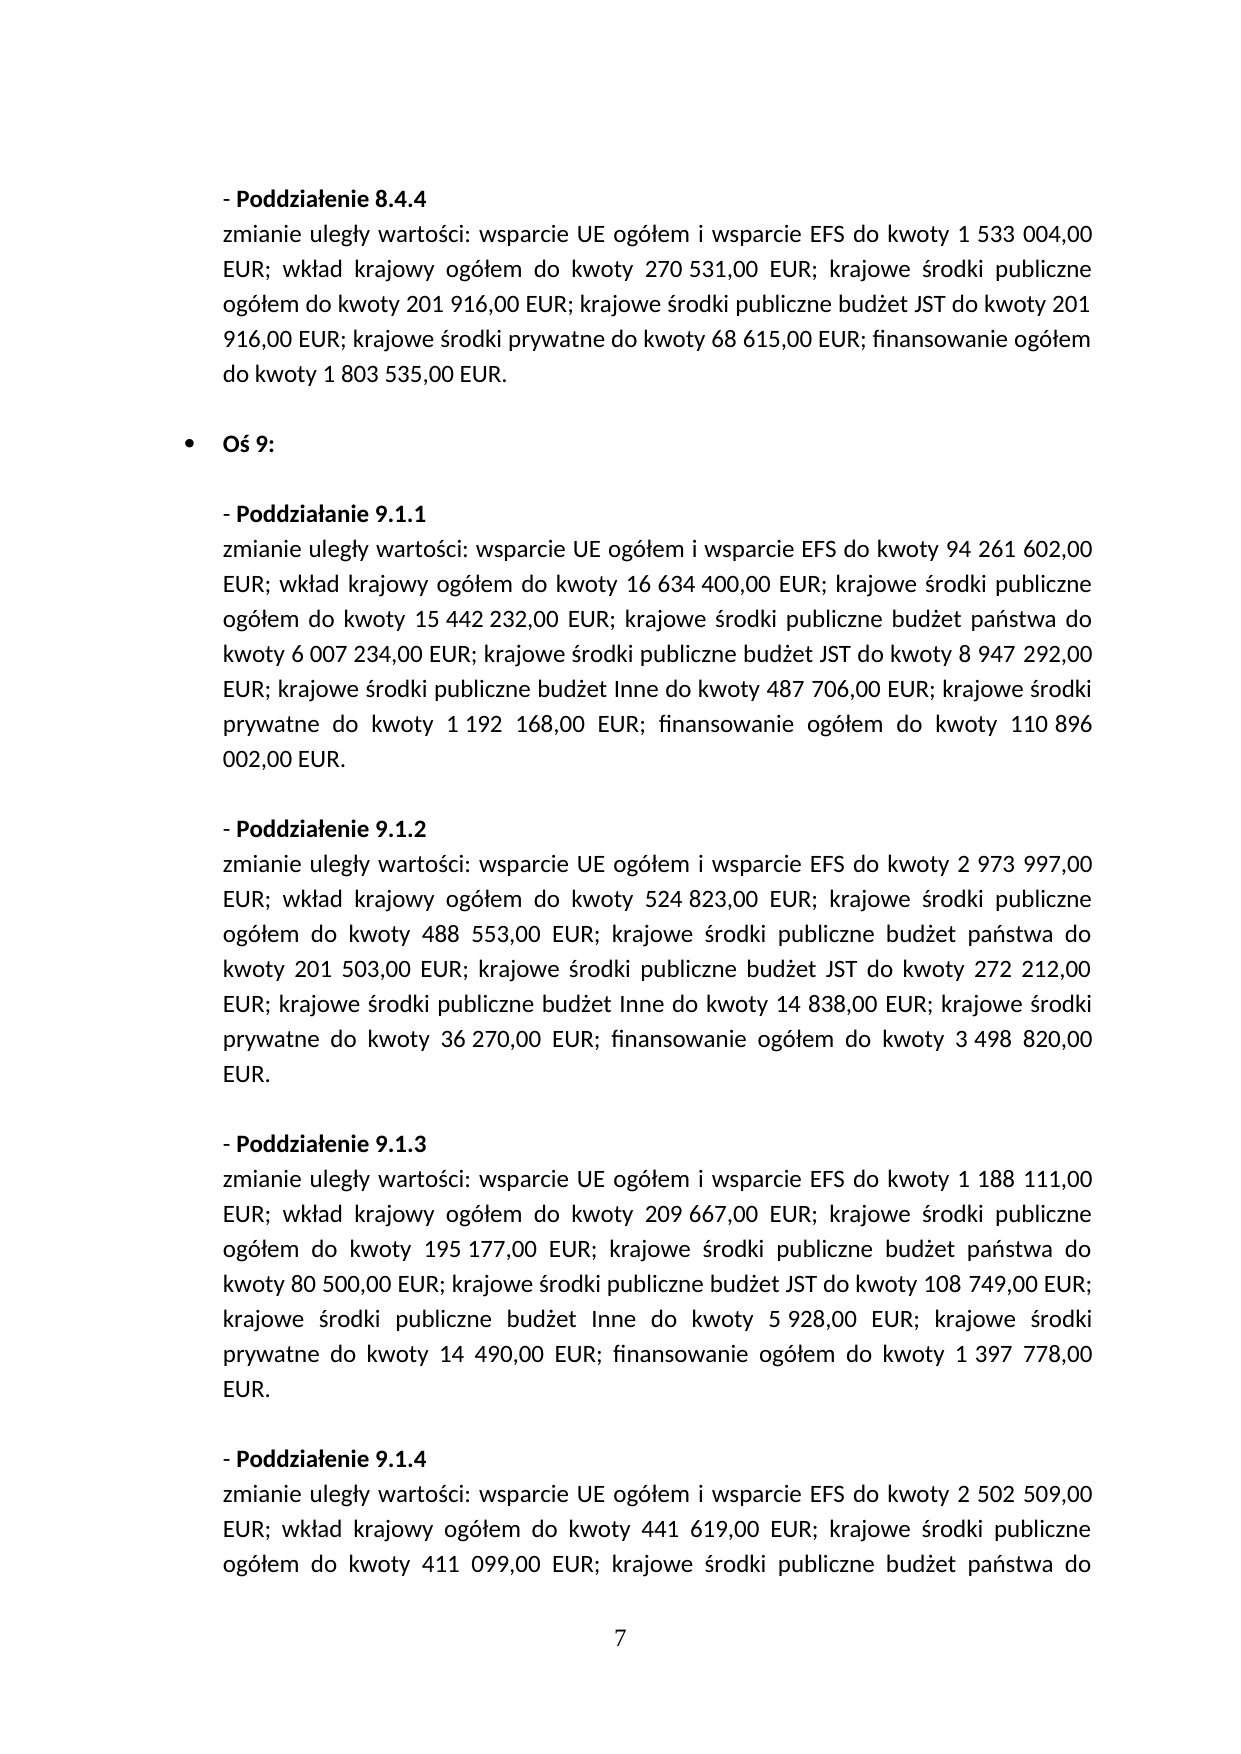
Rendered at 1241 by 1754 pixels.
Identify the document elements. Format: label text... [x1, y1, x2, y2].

list zmianie uległy wartości: wsparcie UE ogółem i wsparcie EFS do kwoty 1 533 004,00 EUR; wkład krajowy ogółem do kwoty 270 531,00 EUR; krajowe środki publiczne ogółem do kwoty 201 916,00 EUR; krajowe środki publiczne budżet JST do kwoty 201 916,00 EUR; krajowe środki prywatne do kwoty 68 615,00 EUR; finansowanie ogółem do kwoty 1 803 535,00 EUR. [223, 218, 1092, 388]
list Oś 9: [185, 428, 1092, 458]
list - Poddziałenie 9.1.3 [223, 1128, 1092, 1158]
text zmianie uległy wartości: wsparcie UE ogółem i wsparcie EFS do kwoty 2 973 997,00 EUR; wkład krajowy ogółem do kwoty 524 823,00 EUR; krajowe środki publiczne ogółem do kwoty 488 553,00 EUR; krajowe środki publiczne budżet państwa do kwoty 201 503,00 EUR; krajowe środki publiczne budżet JST do kwoty 272 212,00 EUR; krajowe środki publiczne budżet Inne do kwoty 14 838,00 EUR; krajowe środki prywatne do kwoty 36 270,00 EUR; finansowanie ogółem do kwoty 3 498 820,00 EUR. [223, 848, 1092, 1088]
text zmianie uległy wartości: wsparcie UE ogółem i wsparcie EFS do kwoty 1 188 111,00 EUR; wkład krajowy ogółem do kwoty 209 667,00 EUR; krajowe środki publiczne ogółem do kwoty 195 177,00 EUR; krajowe środki publiczne budżet państwa do kwoty 80 500,00 EUR; krajowe środki publiczne budżet JST do kwoty 108 749,00 EUR; krajowe środki publiczne budżet Inne do kwoty 5 928,00 EUR; krajowe środki prywatne do kwoty 14 490,00 EUR; finansowanie ogółem do kwoty 1 397 778,00 EUR. [223, 1163, 1092, 1403]
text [223, 1478, 1092, 1578]
list - Poddziałenie 9.1.4 [223, 1443, 1092, 1473]
list - Poddziałanie 9.1.1 [223, 498, 1092, 528]
text zmianie uległy wartości: wsparcie UE ogółem i wsparcie EFS do kwoty 94 261 602,00 EUR; wkład krajowy ogółem do kwoty 16 634 400,00 EUR; krajowe środki publiczne ogółem do kwoty 15 442 232,00 EUR; krajowe środki publiczne budżet państwa do kwoty 6 007 234,00 EUR; krajowe środki publiczne budżet JST do kwoty 8 947 292,00 EUR; krajowe środki publiczne budżet Inne do kwoty 487 706,00 EUR; krajowe środki prywatne do kwoty 1 192 168,00 EUR; finansowanie ogółem do kwoty 110 896 002,00 EUR. [223, 533, 1092, 773]
list - Poddziałenie 8.4.4 [223, 183, 1092, 213]
list - Poddziałenie 9.1.2 [223, 813, 1092, 843]
